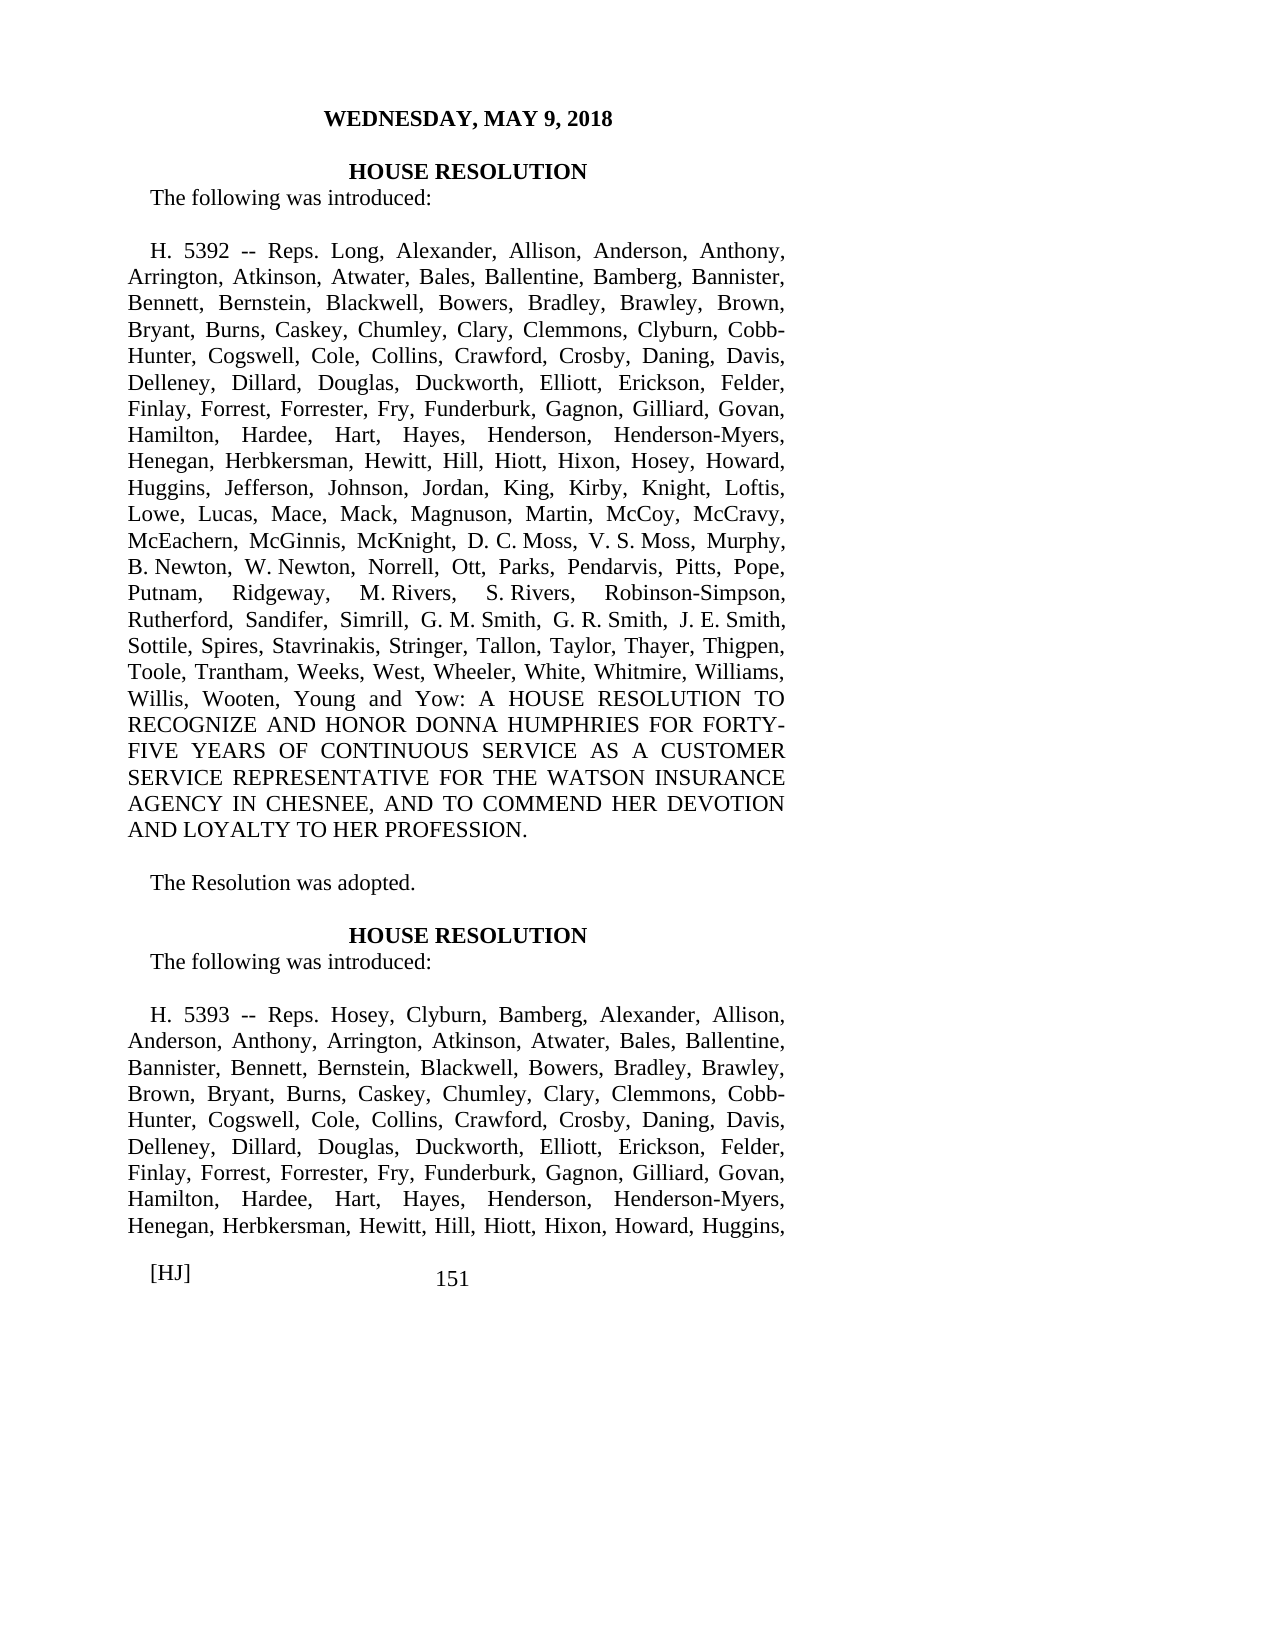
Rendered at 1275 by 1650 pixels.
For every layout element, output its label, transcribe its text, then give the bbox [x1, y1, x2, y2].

text HOUSE RESOLUTION [127, 922, 786, 948]
text HOUSE RESOLUTION [127, 158, 786, 184]
text The Resolution was adopted. [127, 869, 786, 896]
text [127, 1001, 786, 1238]
text The following was introduced: [127, 948, 786, 975]
text The following was introduced: [127, 184, 786, 210]
text H. 5392 -- Reps. Long, Alexander, Allison, Anderson, Anthony, Arrington, Atkinson, Atwater, Bales, Ballentine, Bamberg, Bannister, Bennett, Bernstein, Blackwell, Bowers, Bradley, Brawley, Brown, Bryant, Burns, Caskey, Chumley, Clary, Clemmons, Clyburn, Cobb-Hunter, Cogswell, Cole, Collins, Crawford, Crosby, Daning, Davis, Delleney, Dillard, Douglas, Duckworth, Elliott, Erickson, Felder, Finlay, Forrest, Forrester, Fry, Funderburk, Gagnon, Gilliard, Govan, Hamilton, Hardee, Hart, Hayes, Henderson, Henderson-Myers, Henegan, Herbkersman, Hewitt, Hill, Hiott, Hixon, Hosey, Howard, Huggins, Jefferson, Johnson, Jordan, King, Kirby, Knight, Loftis, Lowe, Lucas, Mace, Mack, Magnuson, Martin, McCoy, McCravy, McEachern, McGinnis, McKnight, D. C. Moss, V. S. Moss, Murphy, B. Newton, W. Newton, Norrell, Ott, Parks, Pendarvis, Pitts, Pope, Putnam, Ridgeway, M. Rivers, S. Rivers, Robinson-Simpson, Rutherford, Sandifer, Simrill, G. M. Smith, G. R. Smith, J. E. Smith, Sottile, Spires, Stavrinakis, Stringer, Tallon, Taylor, Thayer, Thigpen, Toole, Trantham, Weeks, West, Wheeler, White, Whitmire, Williams, Willis, Wooten, Young and Yow: A HOUSE RESOLUTION TO RECOGNIZE AND HONOR DONNA HUMPHRIES FOR FORTY-FIVE YEARS OF CONTINUOUS SERVICE AS A CUSTOMER SERVICE REPRESENTATIVE FOR THE WATSON INSURANCE AGENCY IN CHESNEE, AND TO COMMEND HER DEVOTION AND LOYALTY TO HER PROFESSION. [127, 237, 786, 843]
